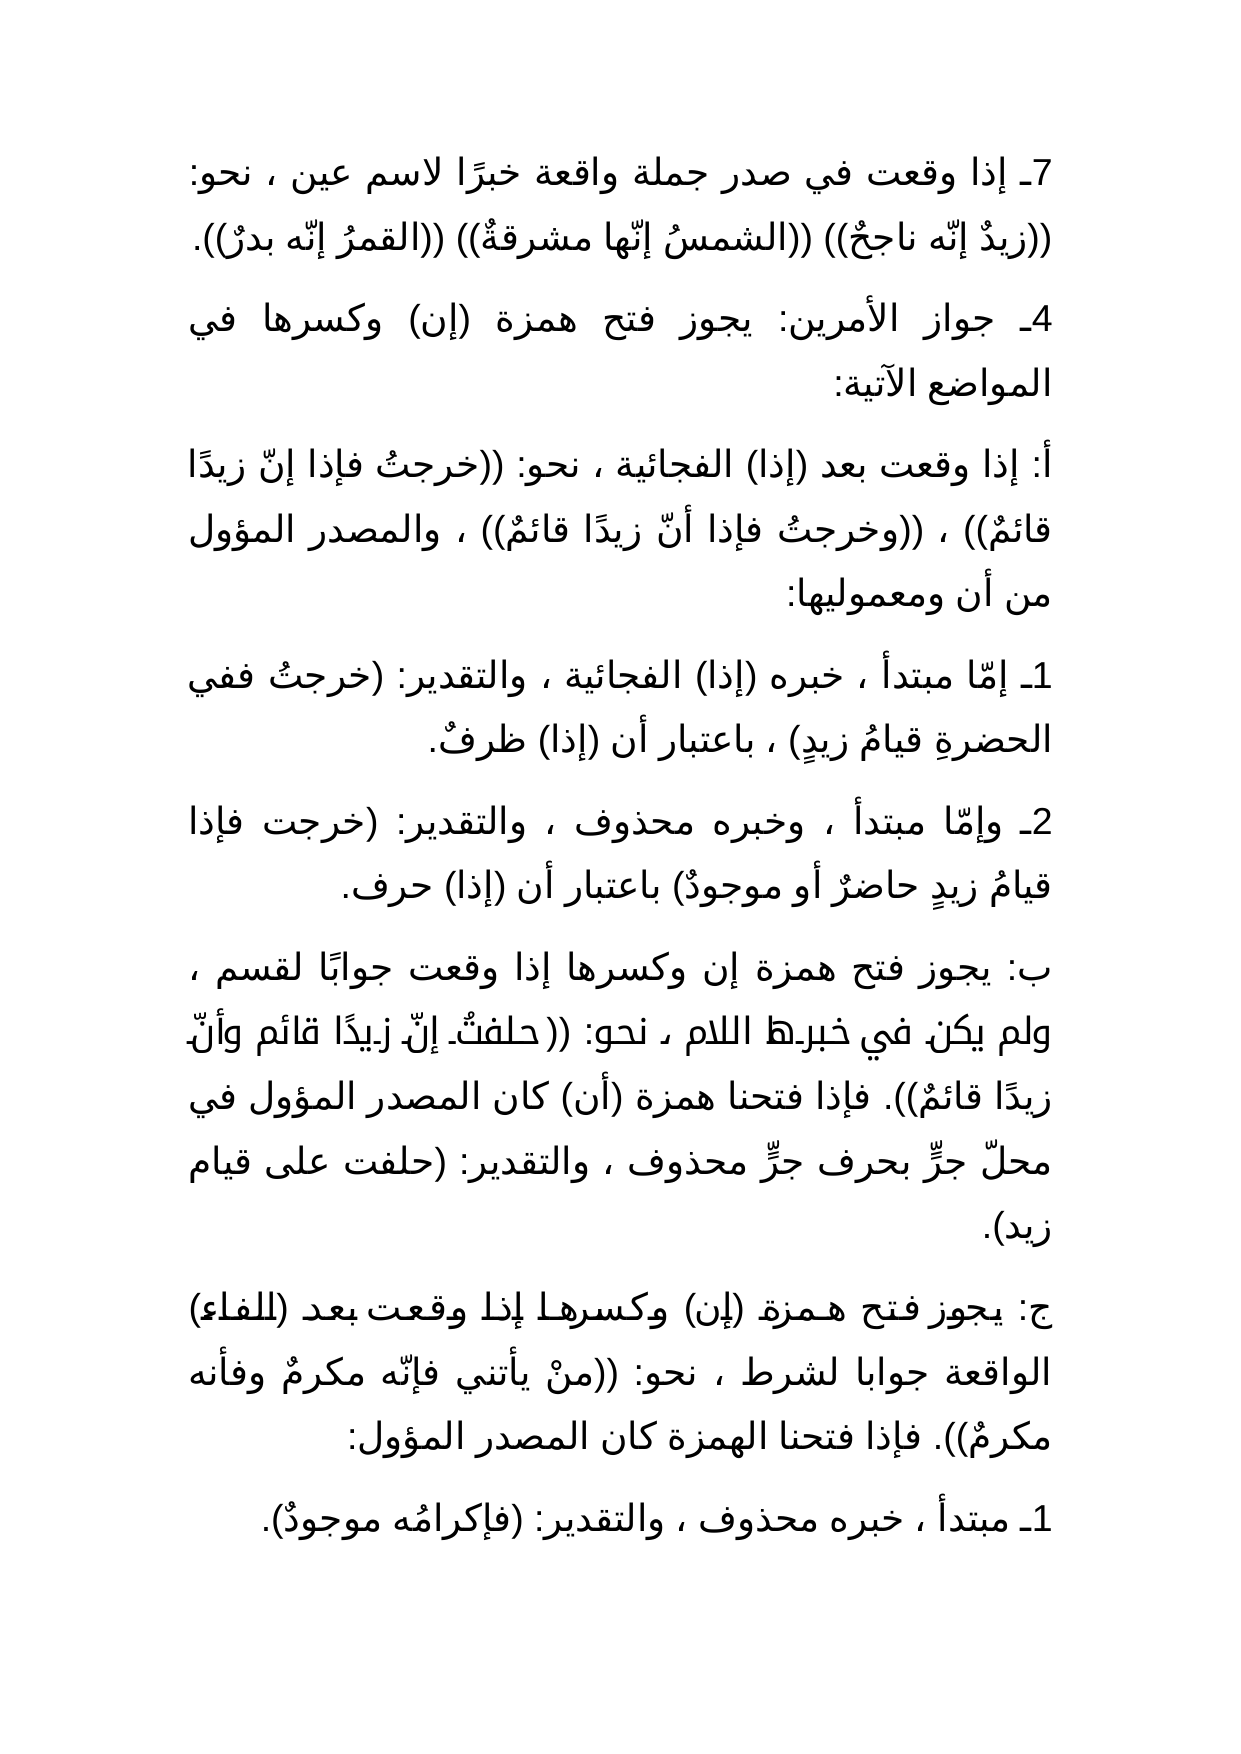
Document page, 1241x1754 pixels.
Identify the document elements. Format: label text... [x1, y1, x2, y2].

text ج: يجوز فتح همزة (إن) وكسرها إذا وقعت بعد (الفاء) الواقعة جوابا لشرط ، نحو: ((منْ يأتني فإنّه مكرمٌ وفأنه مكرمٌ)). فإذا فتحنا الهمزة كان المصدر المؤول: [187, 1285, 1053, 1457]
text 1ـ مبتدأ ، خبره محذوف ، والتقدير: (فإكرامُه موجودٌ). [187, 1496, 1053, 1539]
text ب: يجوز فتح همزة إن وكسرها إذا وقعت جوابًا لقسم ، ولم يكن في خبرها اللام ، نحو: ((حلفتُ إنّ زيدًا قائم وأنّ زيدًا قائمٌ)). فإذا فتحنا همزة (أن) كان المصدر المؤول في محلّ جرٍّ بحرف جرٍّ محذوف ، والتقدير: (حلفت على قيام زيد). [187, 945, 1053, 1247]
text أ: إذا وقعت بعد (إذا) الفجائية ، نحو: ((خرجتُ فإذا إنّ زيدًا قائمٌ)) ، ((وخرجتُ فإذا أنّ زيدًا قائمٌ)) ، والمصدر المؤول من أن ومعموليها: [187, 442, 1053, 614]
text 4ـ جواز الأمرين: يجوز فتح همزة (إن) وكسرها في المواضع الآتية: [187, 296, 1053, 404]
text 2ـ وإمّا مبتدأ ، وخبره محذوف ، والتقدير: (خرجت فإذا قيامُ زيدٍ حاضرٌ أو موجودٌ) باعتبار أن (إذا) حرف. [187, 799, 1053, 907]
text 7ـ إذا وقعت في صدر جملة واقعة خبرًا لاسم عين ، نحو: ((زيدٌ إنّه ناجحٌ)) ((الشمسُ إنّها مشرقةٌ)) ((القمرُ إنّه بدرٌ)). [187, 150, 1053, 258]
text 1ـ إمّا مبتدأ ، خبره (إذا) الفجائية ، والتقدير: (خرجتُ ففي الحضرةِ قيامُ زيدٍ) ، باعتبار أن (إذا) ظرفٌ. [187, 653, 1053, 761]
